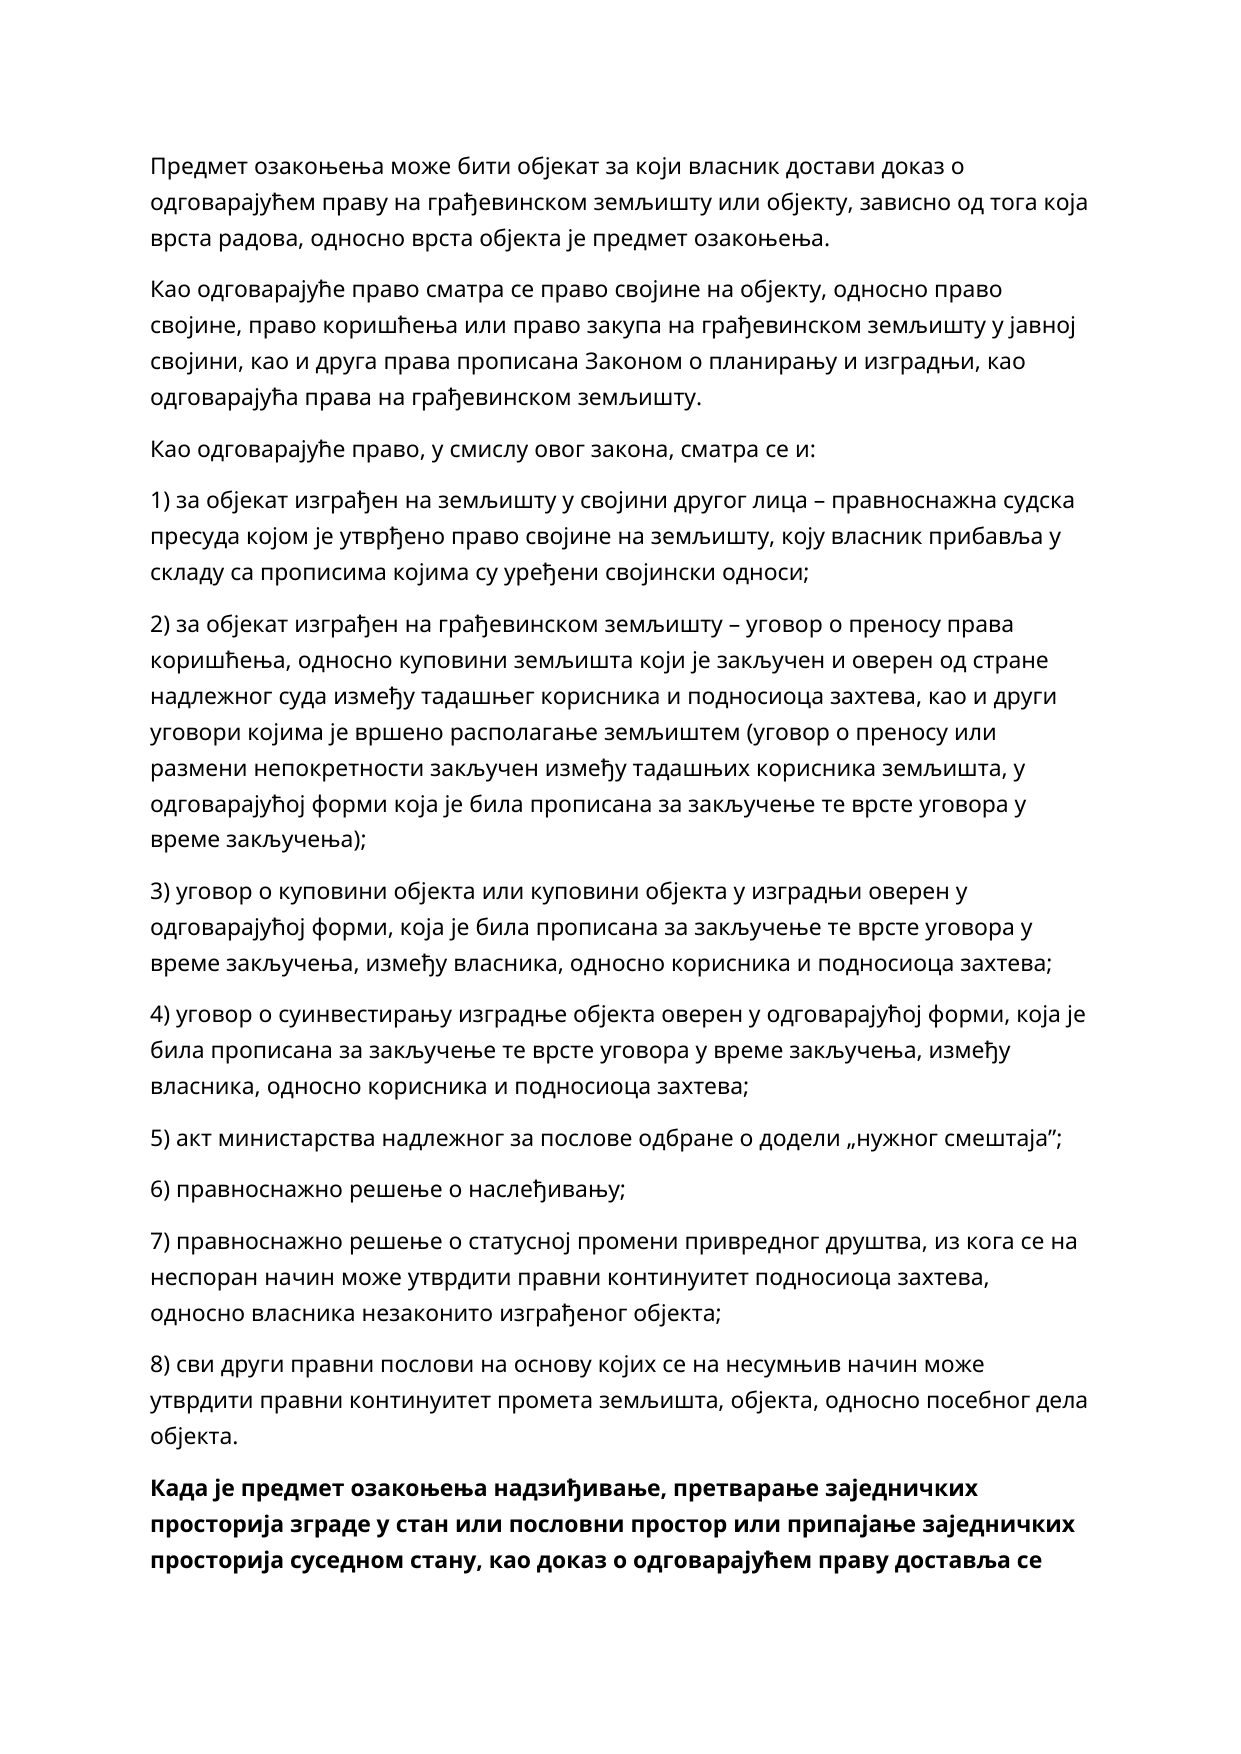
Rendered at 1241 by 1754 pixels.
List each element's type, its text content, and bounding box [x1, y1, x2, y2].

text Као одговарајуће право, у смислу овог закона, сматра се и: [150, 433, 1090, 464]
text 1) за објекат изграђен на земљишту у својини другог лица – правноснажна судска пресуда којом је утврђено право својине на земљишту, коју власник прибавља у складу са прописима којима су уређени својински односи; [150, 484, 1090, 587]
text Предмет озакоњења може бити објекат за који власник достави доказ о одговарајућем праву на грађевинском земљишту или објекту, зависно од тога која врста радова, односно врста објекта је предмет озакоњења. [150, 150, 1090, 253]
text 7) правноснажно решење о статусној промени привредног друштва, из кога се на неспоран начин може утврдити правни континуитет подносиоца захтева, односно власника незаконито изграђеног објекта; [150, 1225, 1090, 1328]
text Као одговарајуће право сматра се право својине на објекту, односно право својине, право коришћења или право закупа на грађевинском земљишту у јавној својини, као и друга права прописана Законом о планирању и изградњи, као одговарајућа права на грађевинском земљишту. [150, 273, 1090, 412]
text 5) акт министарства надлежног за послове одбране о додели „нужног смештаја”; [150, 1122, 1090, 1153]
text 3) уговор о куповини објекта или куповини објекта у изградњи оверен у одговарајућој форми, која је била прописана за закључење те врсте уговора у време закључења, између власника, односно корисника и подносиоца захтева; [150, 875, 1090, 978]
text 8) сви други правни послови на основу којих се на несумњив начин може утврдити правни континуитет промета земљишта, објекта, односно посебног дела објекта. [150, 1348, 1090, 1452]
text 6) правноснажно решење о наслеђивању; [150, 1173, 1090, 1205]
text 2) за објекат изграђен на грађевинском земљишту – уговор о преносу права коришћења, односно куповини земљишта који је закључен и оверен од стране надлежног суда између тадашњег корисника и подносиоца захтева, као и други уговори којима је вршено располагање земљиштем (уговор о преносу или размени непокретности закључен између тадашњих корисника земљишта, у одговарајућој форми која је била прописана за закључење те врсте уговора у време закључења); [150, 608, 1090, 855]
text 4) уговор о суинвестирању изградње објекта оверен у одговарајућој форми, која је била прописана за закључење те врсте уговора у време закључења, између власника, односно корисника и подносиоца захтева; [150, 998, 1090, 1102]
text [150, 1472, 1090, 1575]
